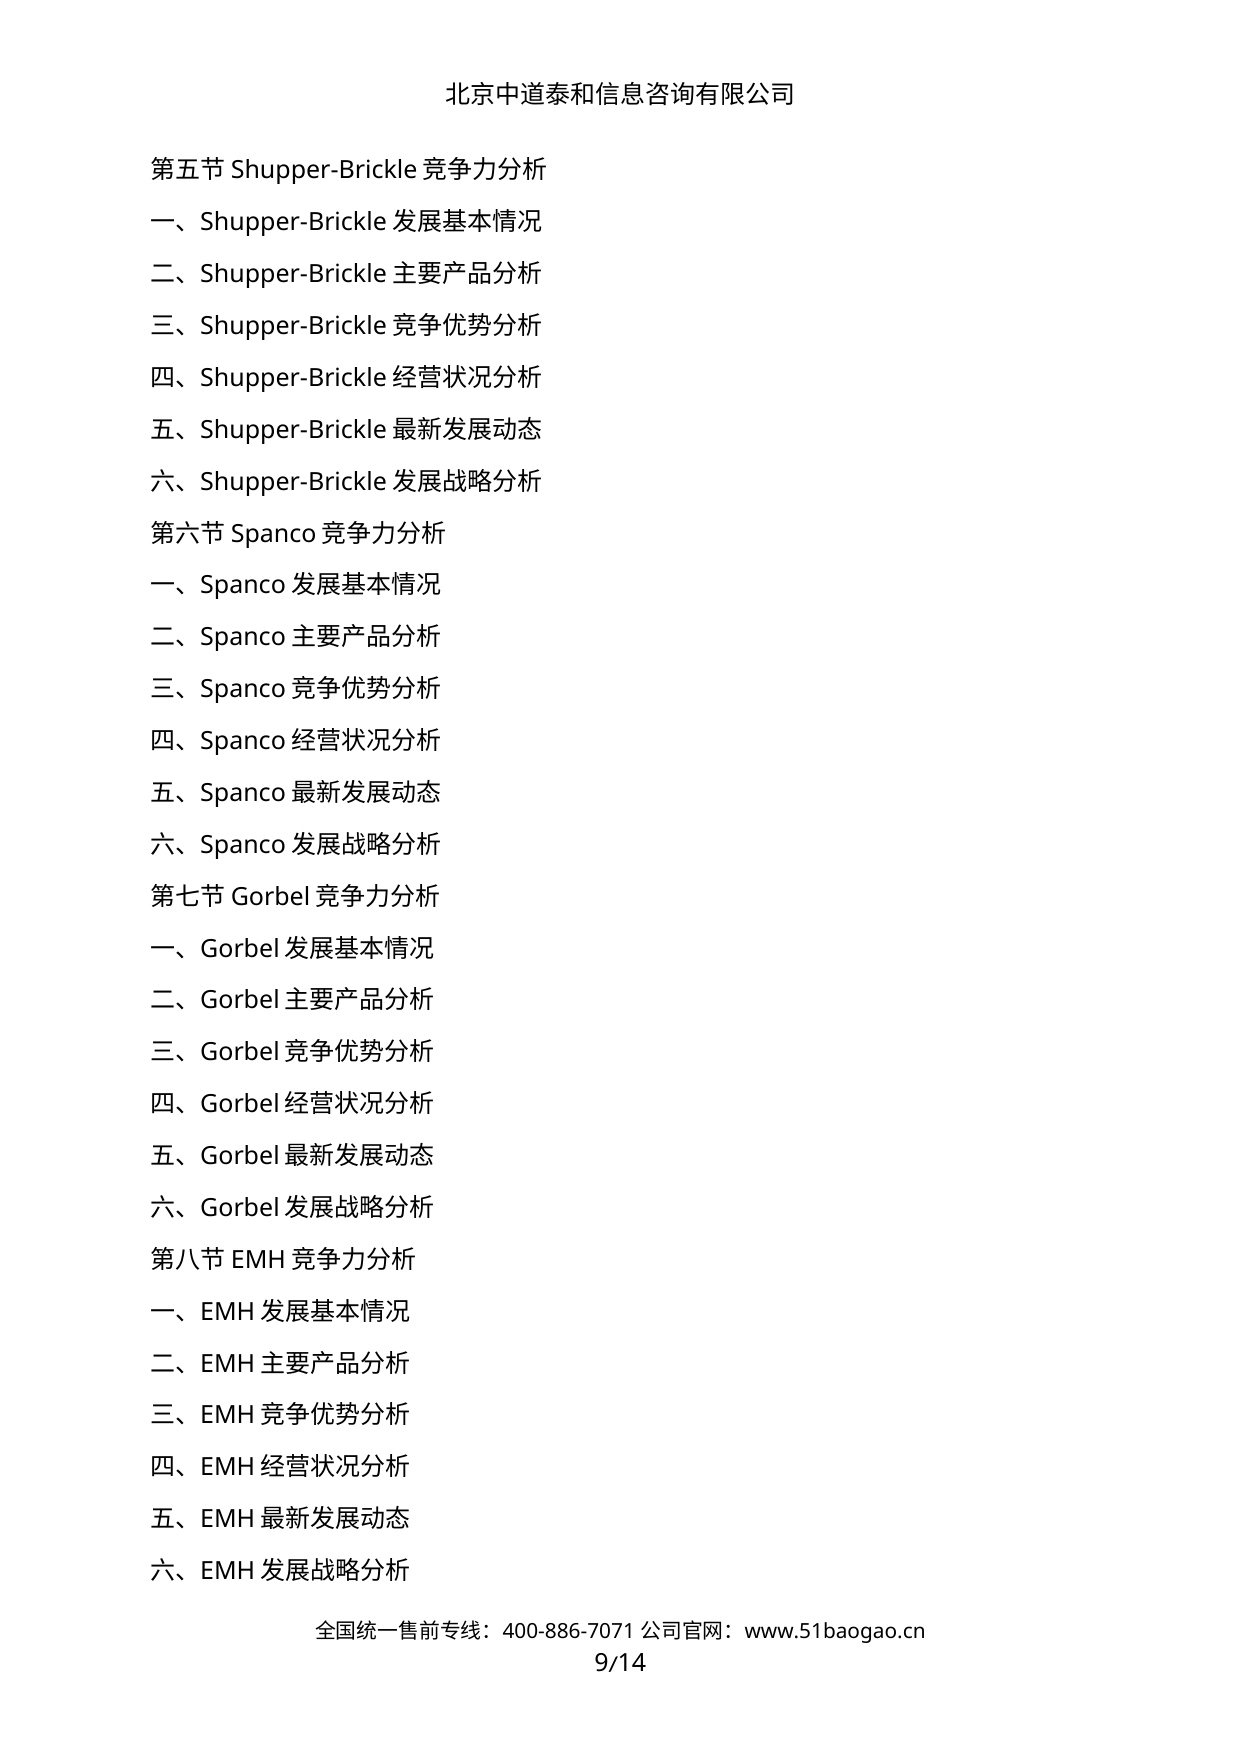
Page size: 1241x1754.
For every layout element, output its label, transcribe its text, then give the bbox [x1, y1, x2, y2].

text 第五节 Shupper-Brickle竞争力分析 [150, 150, 1090, 186]
text 二、EMH主要产品分析 [150, 1343, 1090, 1379]
text 四、Spanco经营状况分析 [150, 721, 1090, 757]
text 一、Shupper-Brickle发展基本情况 [150, 202, 1090, 238]
text 三、Gorbel竞争优势分析 [150, 1032, 1090, 1068]
text 六、Shupper-Brickle发展战略分析 [150, 461, 1090, 497]
text 五、Gorbel最新发展动态 [150, 1136, 1090, 1172]
text 四、Shupper-Brickle经营状况分析 [150, 357, 1090, 394]
text 五、Shupper-Brickle最新发展动态 [150, 409, 1090, 446]
text 六、Spanco发展战略分析 [150, 824, 1090, 861]
text 三、EMH竞争优势分析 [150, 1395, 1090, 1431]
text 二、Gorbel主要产品分析 [150, 980, 1090, 1016]
text 二、Shupper-Brickle主要产品分析 [150, 254, 1090, 290]
text 第七节 Gorbel竞争力分析 [150, 876, 1090, 912]
text 三、Shupper-Brickle竞争优势分析 [150, 306, 1090, 342]
text 一、Spanco发展基本情况 [150, 565, 1090, 601]
text 五、Spanco最新发展动态 [150, 772, 1090, 809]
text 二、Spanco主要产品分析 [150, 617, 1090, 653]
text 三、Spanco竞争优势分析 [150, 669, 1090, 705]
text 四、Gorbel经营状况分析 [150, 1084, 1090, 1120]
text 第八节 EMH竞争力分析 [150, 1239, 1090, 1276]
text 六、Gorbel发展战略分析 [150, 1187, 1090, 1224]
text 六、EMH发展战略分析 [150, 1551, 1090, 1587]
text 第六节 Spanco竞争力分析 [150, 513, 1090, 549]
text 五、EMH最新发展动态 [150, 1499, 1090, 1535]
text 四、EMH经营状况分析 [150, 1447, 1090, 1483]
text 一、EMH发展基本情况 [150, 1291, 1090, 1327]
text 一、Gorbel发展基本情况 [150, 928, 1090, 964]
